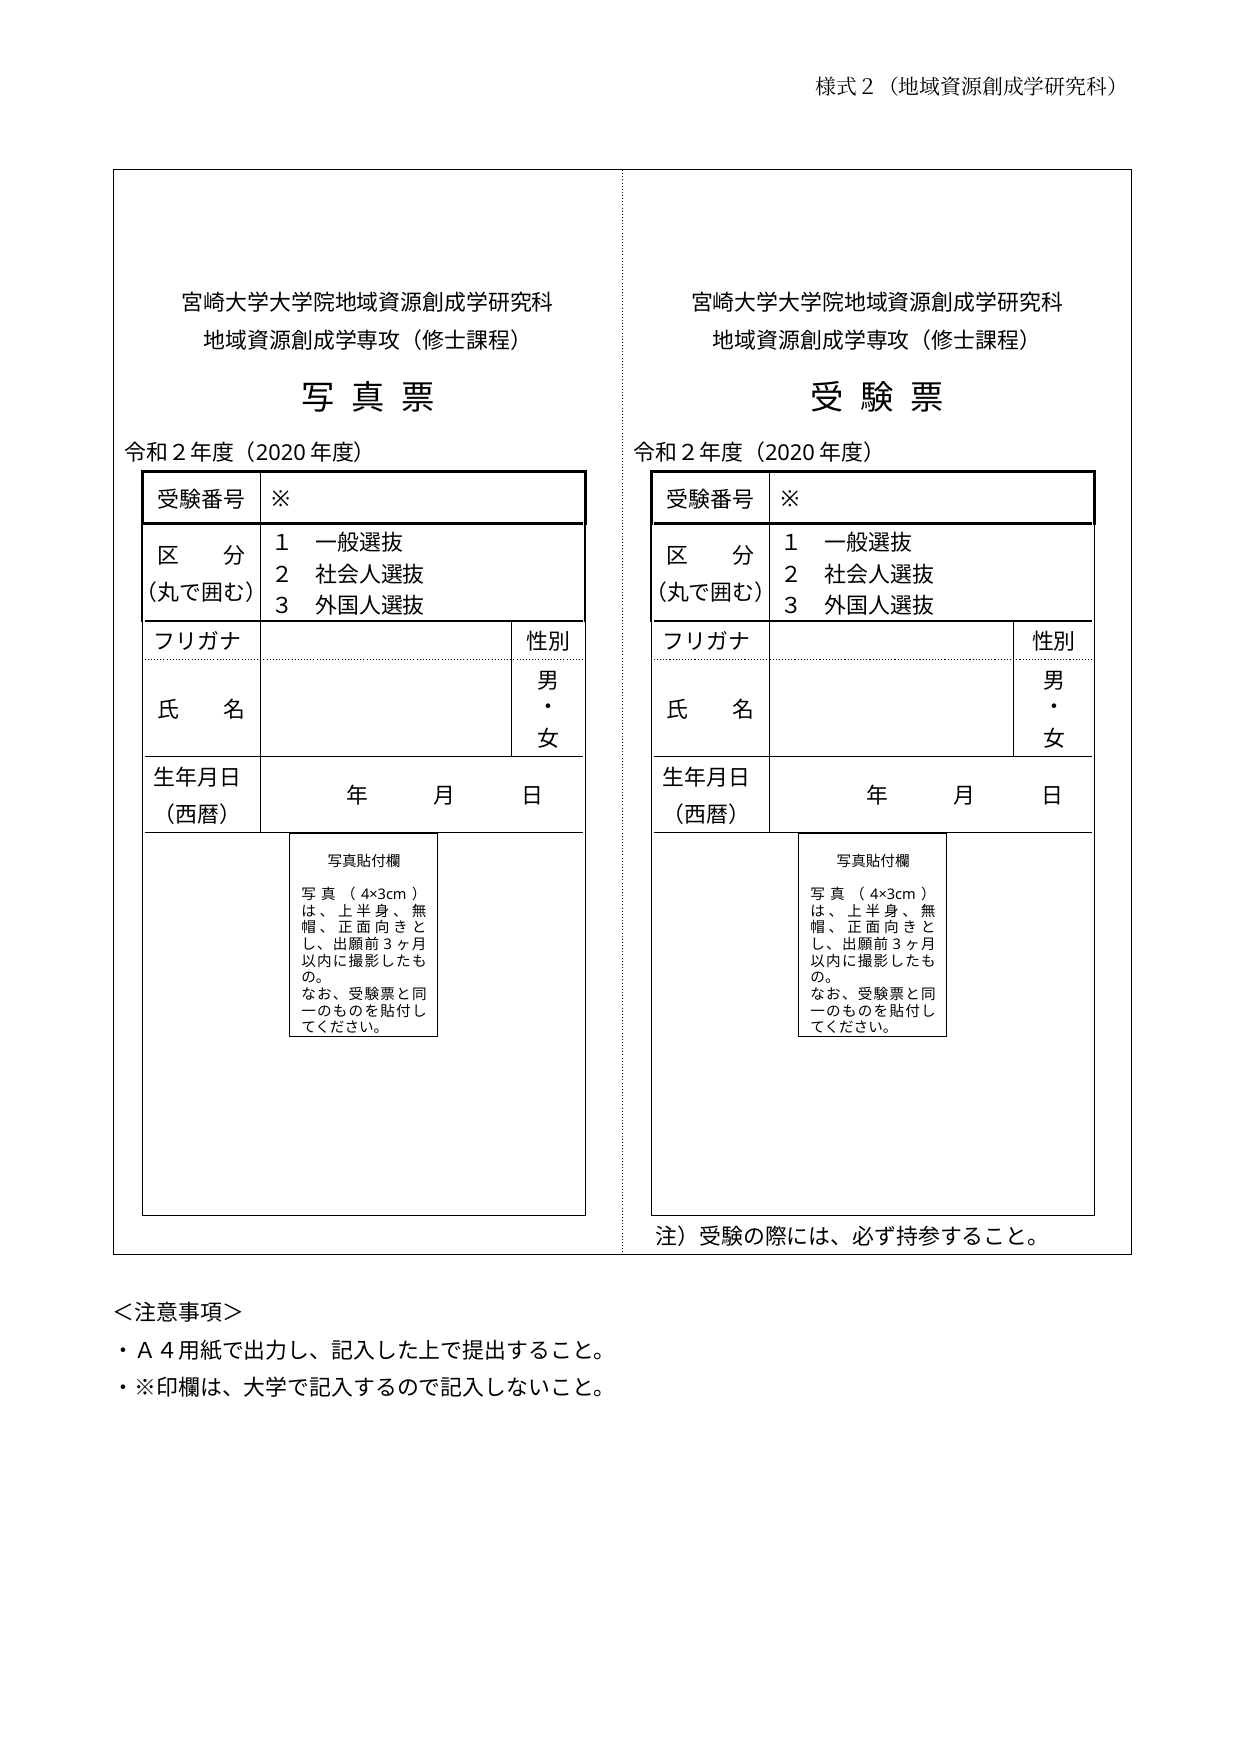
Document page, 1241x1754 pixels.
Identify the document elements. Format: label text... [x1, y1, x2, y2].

table_header 宮崎大学大学院地域資源創成学研究科 地域資源創成学専攻（修士課程） 受験票 令和２年度（2020年度） 注）受験の際には、必ず持参すること。 [622, 170, 1131, 1254]
text ・Ａ４用紙で出力し、記入した上で提出すること。 [112, 1330, 1128, 1367]
text ＜注意事項＞ [112, 1292, 1128, 1330]
text ・※印欄は、大学で記入するので記入しないこと。 [112, 1367, 1128, 1405]
table_header 宮崎大学大学院地域資源創成学研究科 地域資源創成学専攻（修士課程） 写真票 令和２年度（2020年度） [114, 170, 622, 1254]
